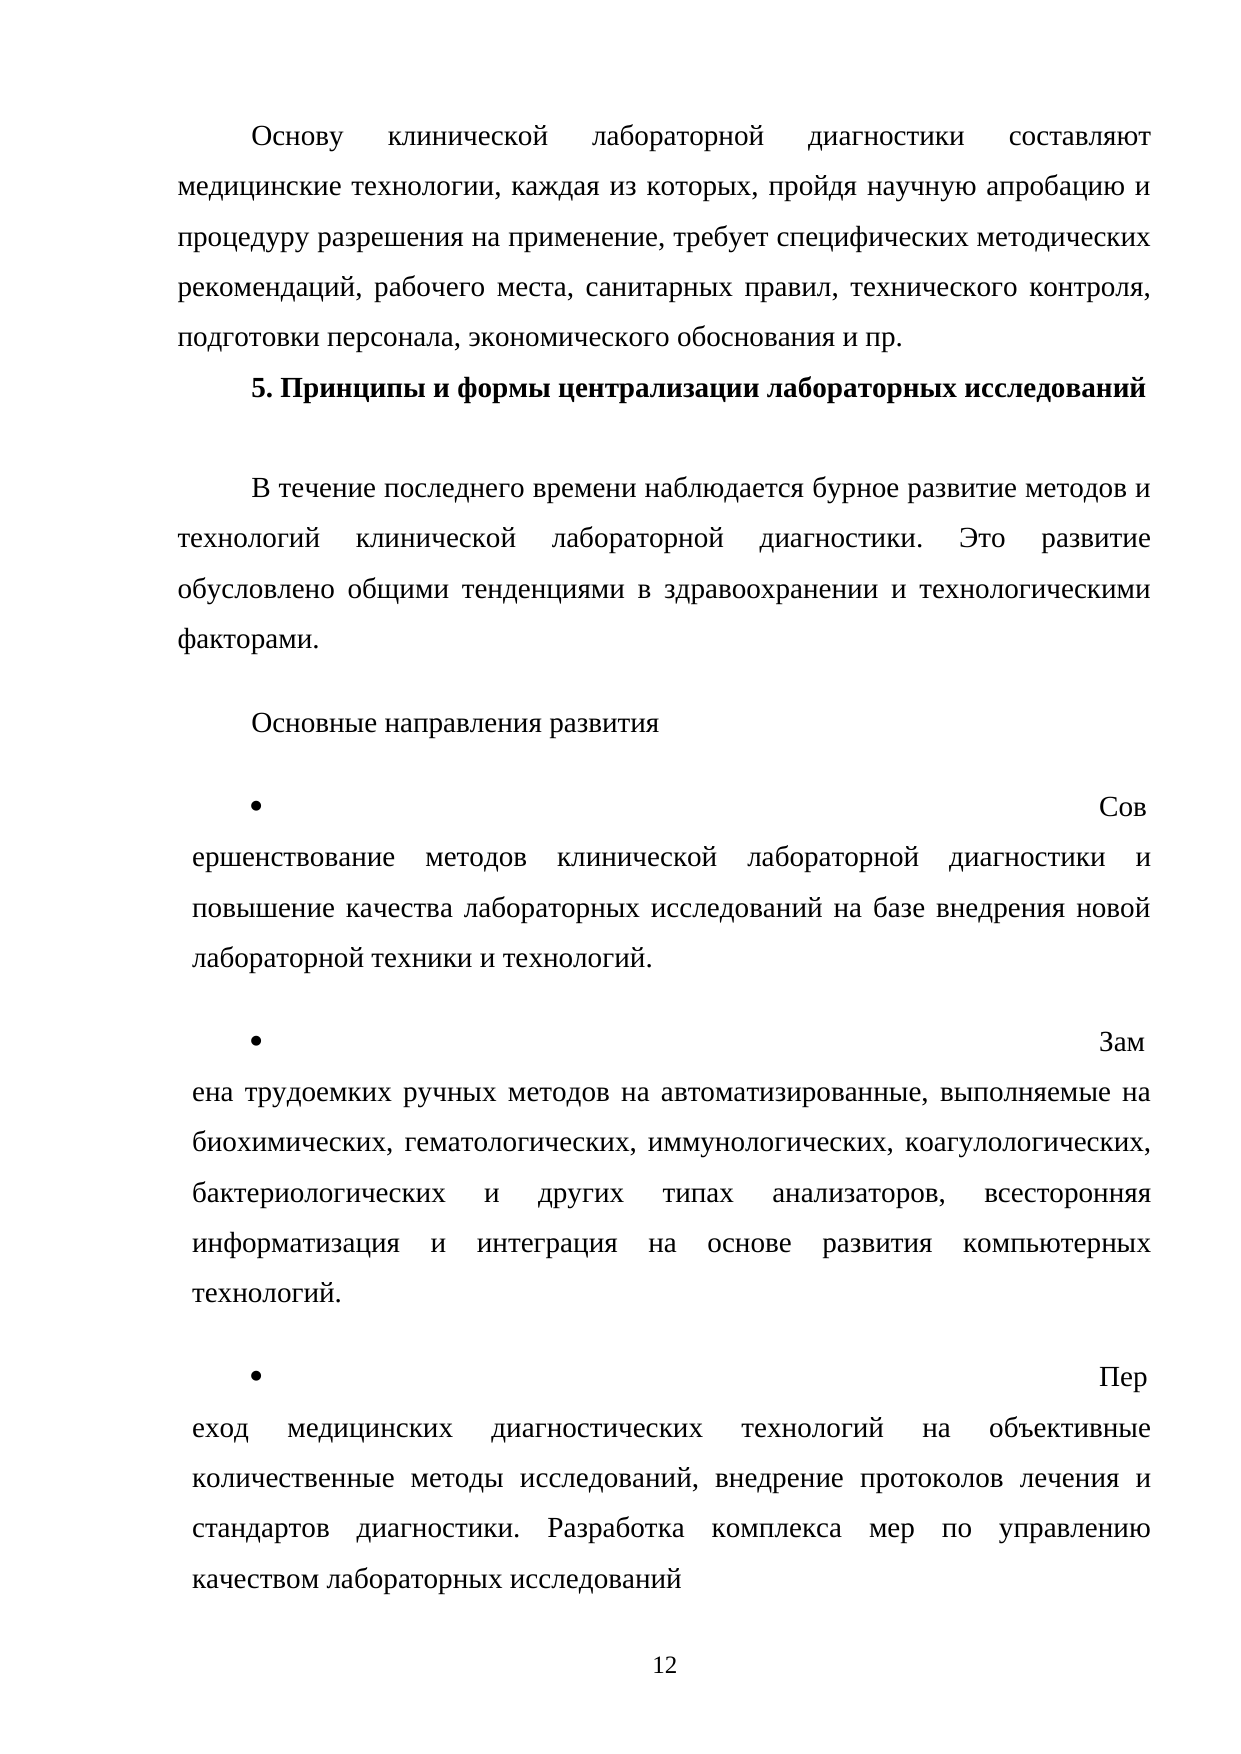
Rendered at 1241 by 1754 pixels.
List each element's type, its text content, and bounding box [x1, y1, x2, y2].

list Переход медицинских диагностических технологий на объективные количественные методы исследований, внедрение протоколов лечения и стандартов диагностики. Разработка комплекса мер по управлению качеством лабораторных исследований [192, 1359, 1152, 1594]
text Основные направления развития [177, 705, 1152, 739]
text 5. Принципы и формы централизации лабораторных исследований [177, 370, 1152, 403]
text Основу клинической лабораторной диагностики составляют медицинские технологии, каждая из которых, пройдя научную апробацию и процедуру разрешения на применение, требует специфических методических рекомендаций, рабочего места, санитарных правил, технического контроля, подготовки персонала, экономического обоснования и пр. [177, 118, 1152, 353]
text В течение последнего времени наблюдается бурное развитие методов и технологий клинической лабораторной диагностики. Это развитие обусловлено общими тенденциями в здравоохранении и технологическими факторами. [177, 470, 1152, 655]
list Совершенствование методов клинической лабораторной диагностики и повышение качества лабораторных исследований на базе внедрения новой лабораторной техники и технологий. [192, 789, 1152, 973]
list Замена трудоемких ручных методов на автоматизированные, выполняемые на биохимических, гематологических, иммунологических, коагулологических, бактериологических и других типах анализаторов, всесторонняя информатизация и интеграция на основе развития компьютерных технологий. [192, 1024, 1152, 1309]
